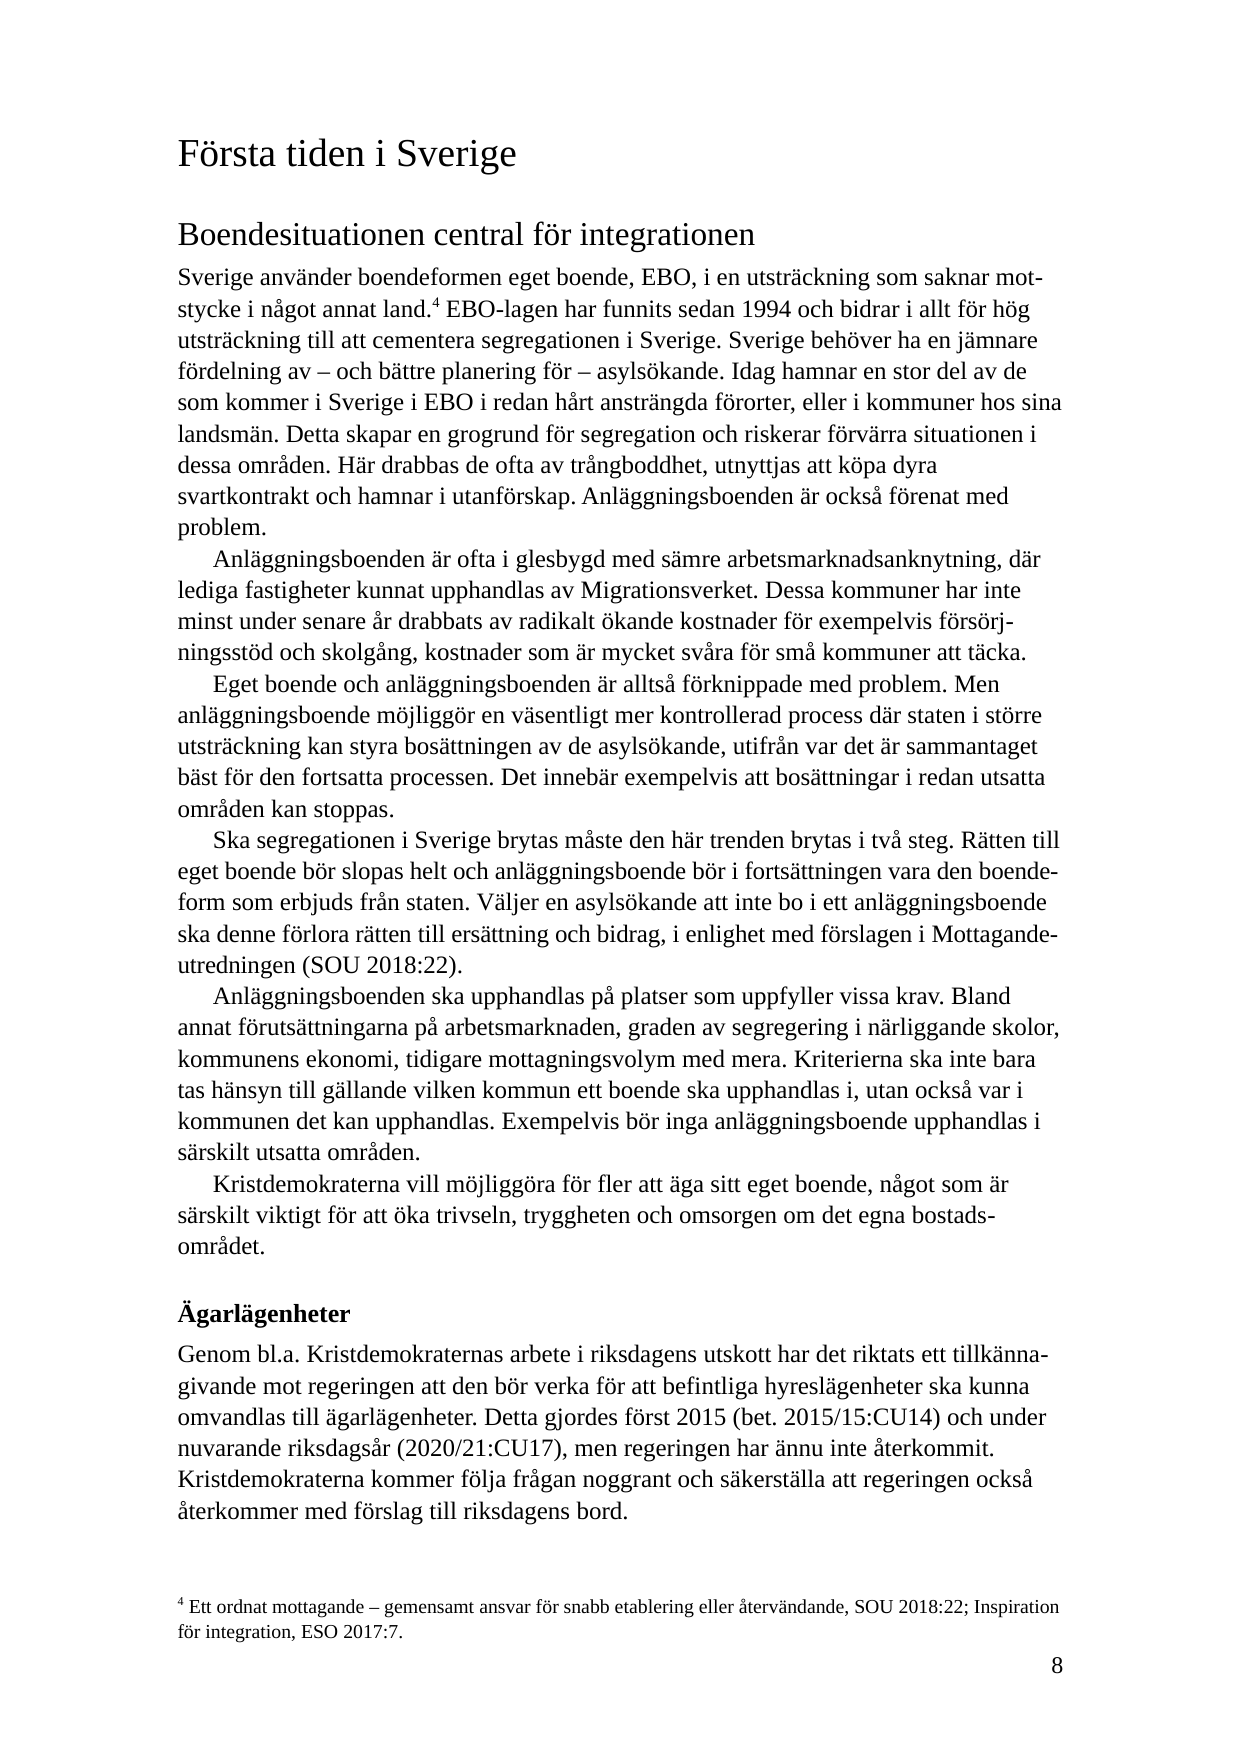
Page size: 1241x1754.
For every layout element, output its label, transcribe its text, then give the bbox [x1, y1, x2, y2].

text Kristdemokraterna vill möjliggöra för fler att äga sitt eget boende, något som är särskilt viktigt för att öka trivseln, tryggheten och omsorgen om det egna bostadsområdet. [177, 1166, 1063, 1260]
text Ska segregationen i Sverige brytas måste den här trenden brytas i två steg. Rätten till eget boende bör slopas helt och anläggningsboende bör i fortsättningen vara den boendeform som erbjuds från staten. Väljer en asylsökande att inte bo i ett anläggningsboende ska denne förlora rätten till ersättning och bidrag, i enlighet med förslagen i Mottagandeutredningen (SOU 2018:22). [177, 822, 1063, 979]
text Sverige använder boendeformen eget boende, EBO, i en utsträckning som saknar motstycke i något annat land. EBO-lagen har funnits sedan 1994 och bidrar i allt för hög utsträckning till att cementera segregationen i Sverige. Sverige behöver ha en jämnare fördelning av – och bättre planering för – asylsökande. Idag hamnar en stor del av de som kommer i Sverige i EBO i redan hårt ansträngda förorter, eller i kommuner hos sina landsmän. Detta skapar en grogrund för segregation och riskerar förvärra situationen i dessa områden. Här drabbas de ofta av trångboddhet, utnyttjas att köpa dyra svartkontrakt och hamnar i utanförskap. Anläggningsboenden är också förenat med problem. [177, 260, 1063, 541]
text Genom bl.a. Kristdemokraternas arbete i riksdagens utskott har det riktats ett tillkännagivande mot regeringen att den bör verka för att befintliga hyreslägenheter ska kunna omvandlas till ägarlägenheter. Detta gjordes först 2015 (bet. 2015/15:CU14) och under nuvarande riksdagsår (2020/21:CU17), men regeringen har ännu inte återkommit. Kristdemokraterna kommer följa frågan noggrant och säkerställa att regeringen också återkommer med förslag till riksdagens bord. [177, 1337, 1063, 1524]
subtitle Ägarlägenheter [177, 1297, 1063, 1329]
text Anläggningsboenden ska upphandlas på platser som uppfyller vissa krav. Bland annat förutsättningarna på arbetsmarknaden, graden av segregering i närliggande skolor, kommunens ekonomi, tidigare mottagningsvolym med mera. Kriterierna ska inte bara tas hänsyn till gällande vilken kommun ett boende ska upphandlas i, utan också var i kommunen det kan upphandlas. Exempelvis bör inga anläggningsboende upphandlas i särskilt utsatta områden. [177, 979, 1063, 1166]
subtitle Boendesituationen central för integrationen [177, 220, 1063, 252]
subtitle Första tiden i Sverige [177, 134, 1063, 174]
text Eget boende och anläggningsboenden är alltså förknippade med problem. Men anläggningsboende möjliggör en väsentligt mer kontrollerad process där staten i större utsträckning kan styra bosättningen av de asylsökande, utifrån var det är sammantaget bäst för den fortsatta processen. Det innebär exempelvis att bosättningar i redan utsatta områden kan stoppas. [177, 666, 1063, 822]
text Anläggningsboenden är ofta i glesbygd med sämre arbetsmarknadsanknytning, där lediga fastigheter kunnat upphandlas av Migrationsverket. Dessa kommuner har inte minst under senare år drabbats av radikalt ökande kostnader för exempelvis försörjningsstöd och skolgång, kostnader som är mycket svåra för små kommuner att täcka. [177, 541, 1063, 666]
